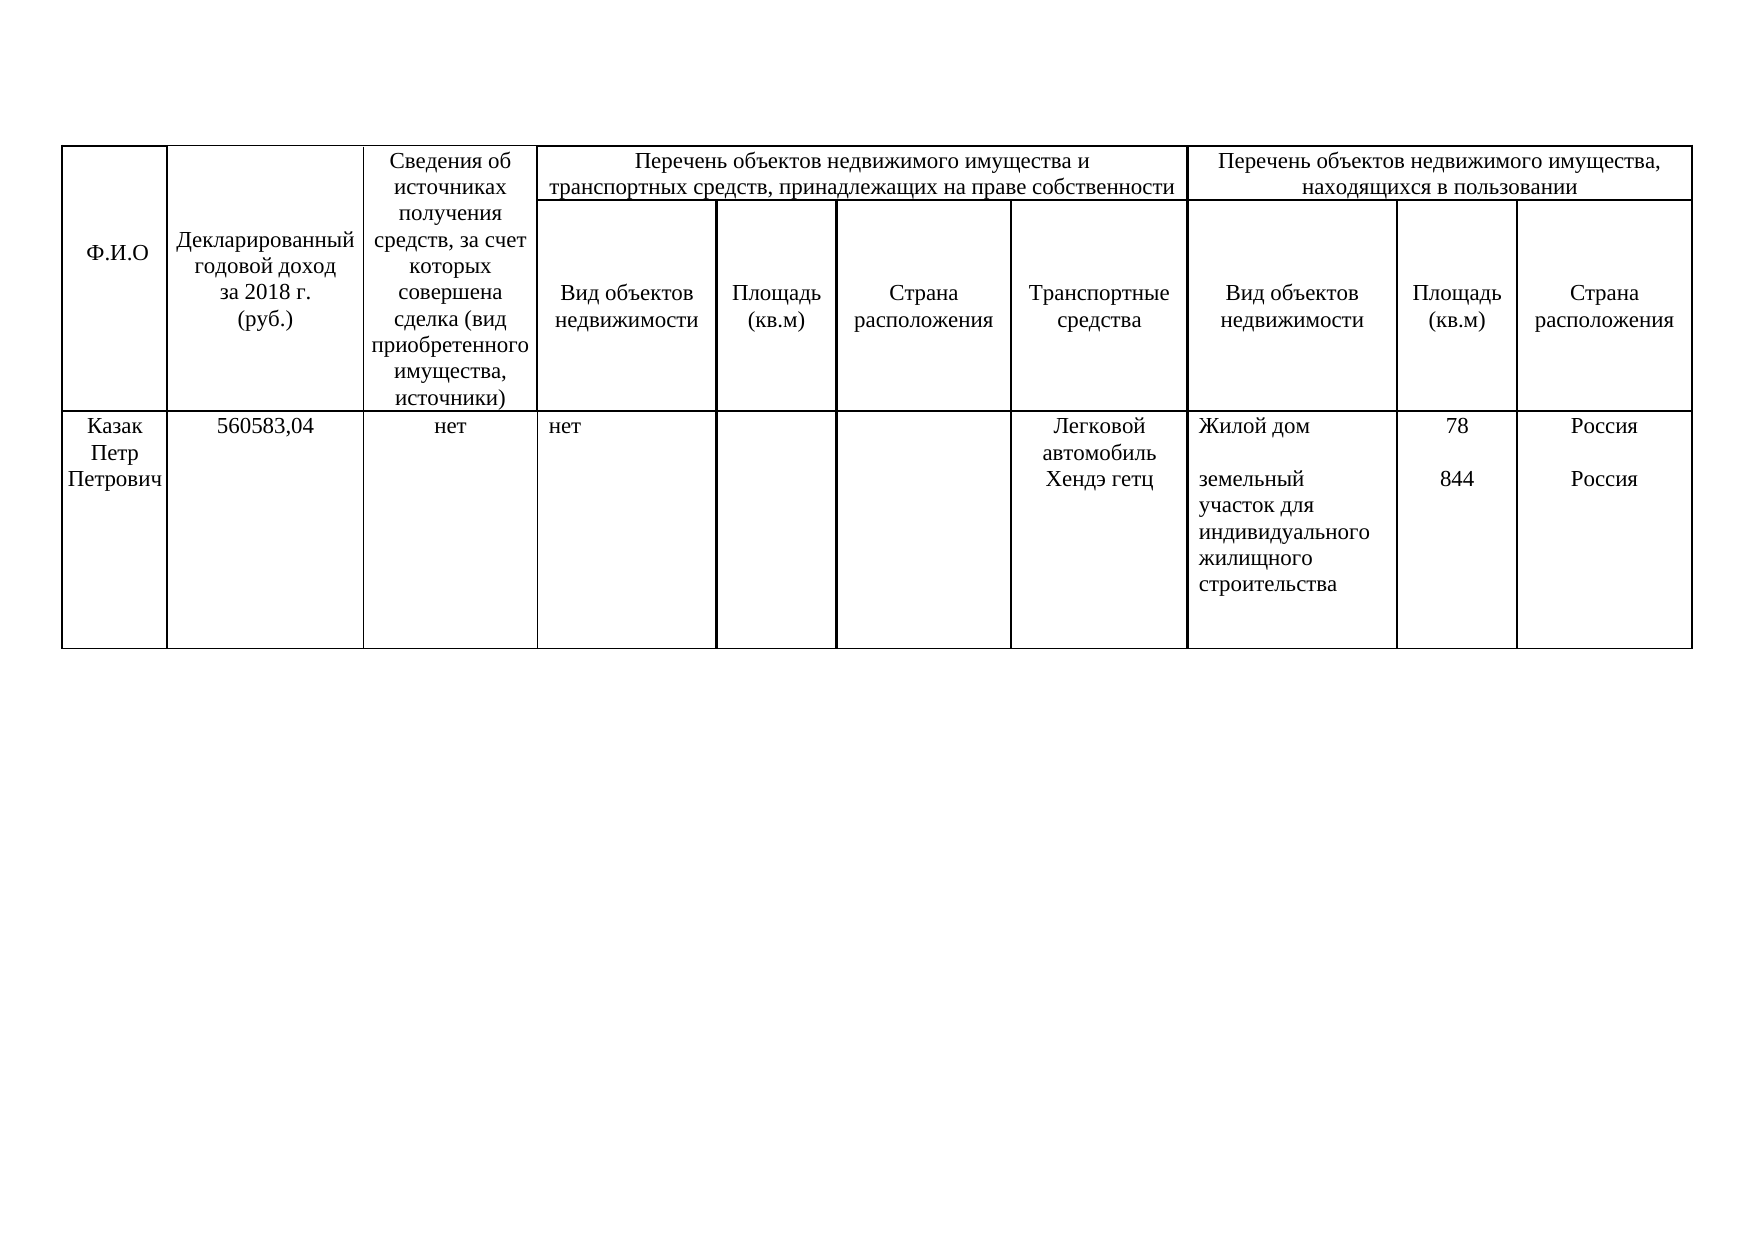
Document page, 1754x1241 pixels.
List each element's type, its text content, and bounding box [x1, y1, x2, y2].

table_header Ф.И.О [63, 147, 166, 410]
table_header Перечень объектов недвижимого имущества, находящихся в пользовании [1189, 147, 1691, 199]
table_cell Вид объектов недвижимости [538, 201, 715, 410]
table_cell Транспортные средства [1012, 201, 1186, 410]
table_cell Россия Россия [1518, 412, 1691, 648]
table_cell [718, 412, 835, 648]
table_cell Площадь (кв.м) [718, 201, 835, 410]
table_header Сведения об источниках получения средств, за счет которых совершена сделка (вид приобретенного имущества, источники) [364, 146, 536, 410]
table_cell Казак Петр Петрович [63, 412, 166, 648]
table_cell 78 844 [1398, 412, 1516, 648]
table_cell нет [538, 412, 715, 648]
table_header Перечень объектов недвижимого имущества и транспортных средств, принадлежащих на праве собственности [538, 147, 1186, 199]
table_cell Жилой дом земельный участок для индивидуального жилищного строительства [1189, 412, 1396, 648]
table_cell [838, 412, 1010, 648]
table_cell Страна расположения [1518, 201, 1691, 410]
table_header Декларированный годовой доход за 2018 г. (руб.) [168, 146, 363, 410]
table_cell Легковой автомобиль Хендэ гетц [1012, 412, 1186, 648]
table_cell нет [364, 412, 537, 648]
table_cell Вид объектов недвижимости [1189, 201, 1396, 410]
table_cell 560583,04 [168, 412, 363, 648]
table_cell Площадь (кв.м) [1398, 201, 1516, 410]
table_cell Страна расположения [838, 201, 1010, 410]
